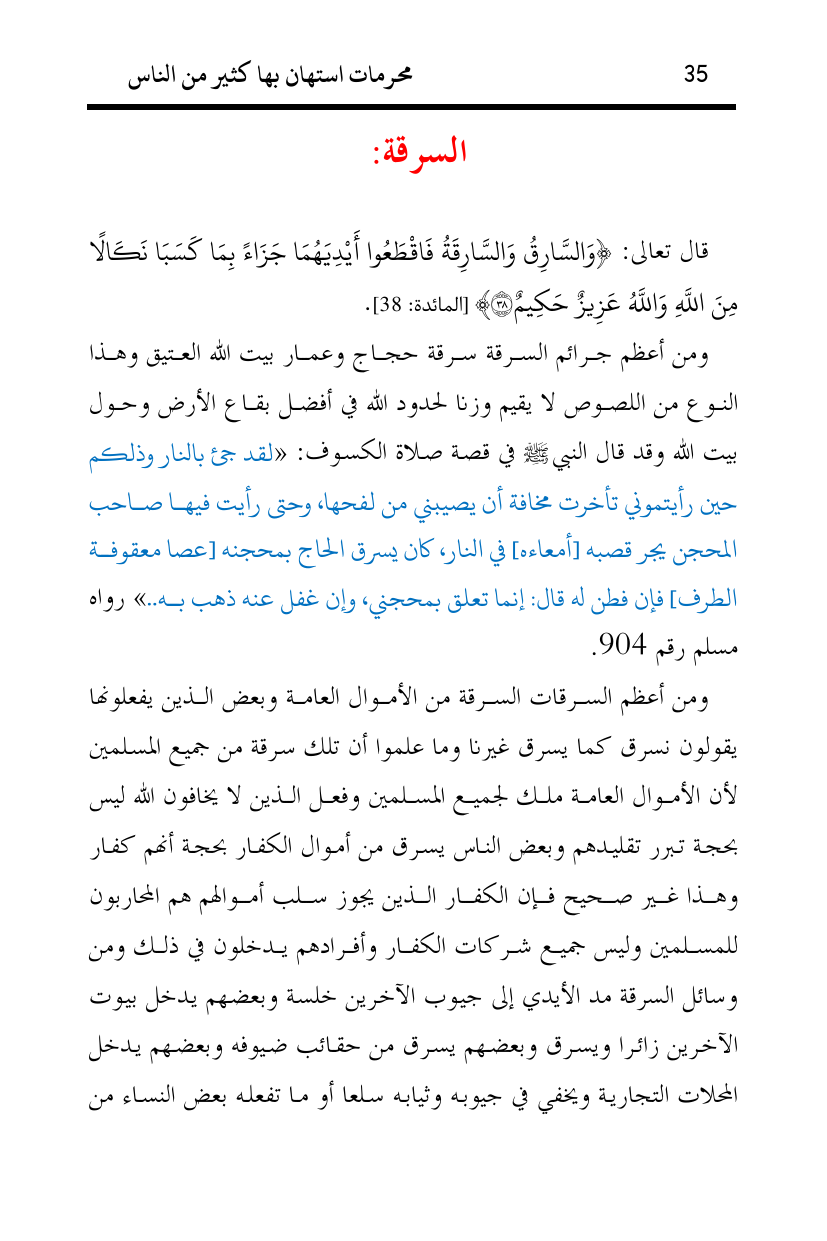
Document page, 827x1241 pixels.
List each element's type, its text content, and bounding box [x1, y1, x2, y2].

text قال تعالى: ﴿وَالسَّارِقُ وَالسَّارِقَةُ فَاقْطَعُوا أَيْدِيَهُمَا جَزَاءً بِمَا كَسَبَا نَكَالًا مِنَ اللَّهِ وَاللَّهُ عَزِيزٌ حَكِيمٌ٣٨﴾ [المائدة: 38]. [89, 226, 738, 329]
text ومن أعظم جرائم السرقة سرقة حجاج وعمار بيت الله العتيق وهذا النوع من اللصوص لا يقيم وزنا لحدود الله في أفضل بقاع الأرض وحول بيت الله وقد قال النبي ج في قصة صلاة الكسوف: «لقد جئ بالنار وذلكم حين رأيتموني تأخرت مخافة أن يصيبني من لفحها، وحتى رأيت فيها صاحب المحجن يجر قصبه [أمعاءه] في النار، كان يسرق الحاج بمحجنه [عصا معقوفة الطرف] فإن فطن له قال: إنما تعلق بمحجني، وإن غفل عنه ذهب به..» رواه مسلم رقم 904. [89, 329, 738, 673]
text السرقة: [89, 119, 738, 189]
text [89, 673, 738, 1121]
